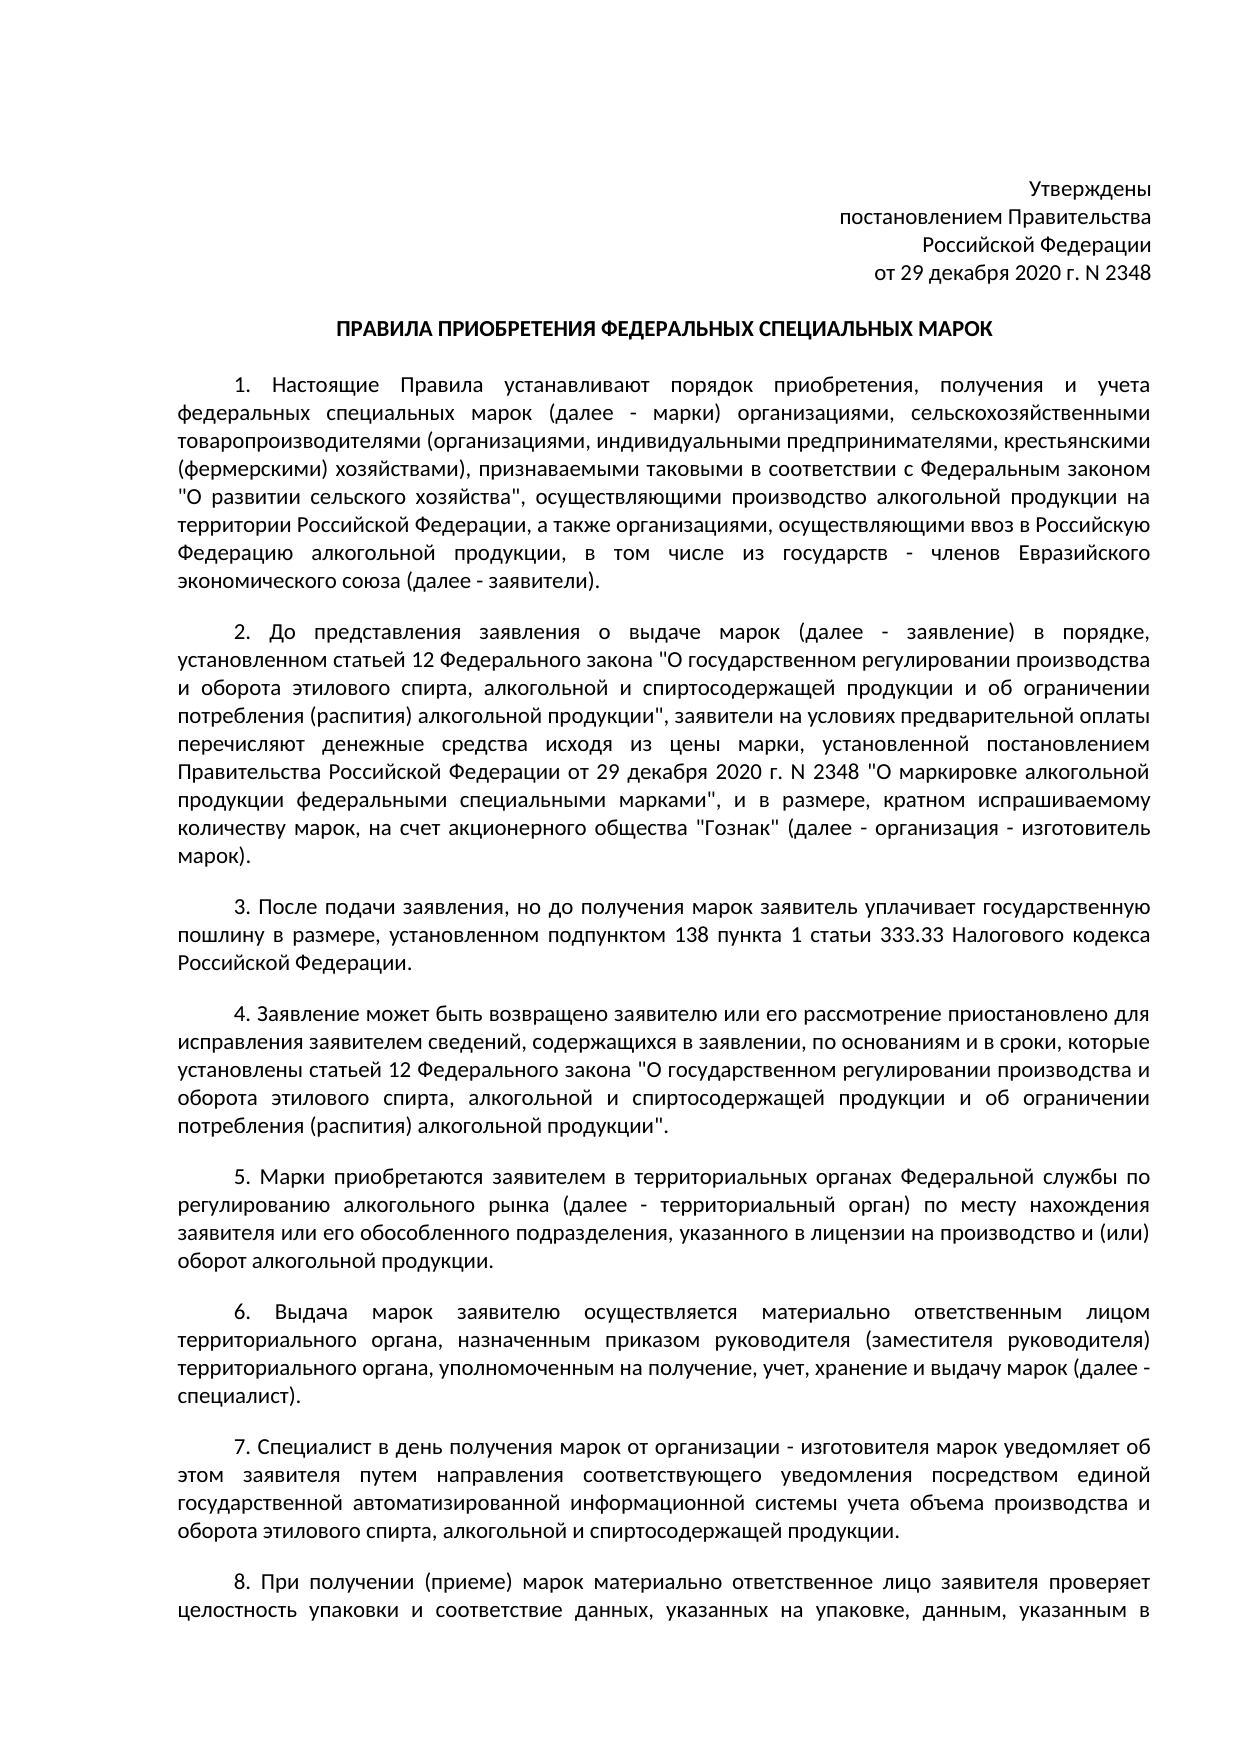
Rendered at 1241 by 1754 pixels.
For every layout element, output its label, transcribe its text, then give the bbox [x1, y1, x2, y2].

text от 29 декабря 2020 г. N 2348 [177, 258, 1152, 286]
text 6. Выдача марок заявителю осуществляется материально ответственным лицом территориального органа, назначенным приказом руководителя (заместителя руководителя) территориального органа, уполномоченным на получение, учет, хранение и выдачу марок (далее - специалист). [177, 1297, 1152, 1409]
text 2. До представления заявления о выдаче марок (далее - заявление) в порядке, установленном статьей 12 Федерального закона "О государственном регулировании производства и оборота этилового спирта, алкогольной и спиртосодержащей продукции и об ограничении потребления (распития) алкогольной продукции", заявители на условиях предварительной оплаты перечисляют денежные средства исходя из цены марки, установленной постановлением Правительства Российской Федерации от 29 декабря 2020 г. N 2348 "О маркировке алкогольной продукции федеральными специальными марками", и в размере, кратном испрашиваемому количеству марок, на счет акционерного общества "Гознак" (далее - организация - изготовитель марок). [177, 617, 1152, 869]
text постановлением Правительства [177, 202, 1152, 230]
text Российской Федерации [177, 230, 1152, 258]
text 4. Заявление может быть возвращено заявителю или его рассмотрение приостановлено для исправления заявителем сведений, содержащихся в заявлении, по основаниям и в сроки, которые установлены статьей 12 Федерального закона "О государственном регулировании производства и оборота этилового спирта, алкогольной и спиртосодержащей продукции и об ограничении потребления (распития) алкогольной продукции". [177, 999, 1152, 1139]
text Утверждены [177, 174, 1152, 202]
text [177, 1567, 1152, 1623]
text 5. Марки приобретаются заявителем в территориальных органах Федеральной службы по регулированию алкогольного рынка (далее - территориальный орган) по месту нахождения заявителя или его обособленного подразделения, указанного в лицензии на производство и (или) оборот алкогольной продукции. [177, 1162, 1152, 1274]
text 3. После подачи заявления, но до получения марок заявитель уплачивает государственную пошлину в размере, установленном подпунктом 138 пункта 1 статьи 333.33 Налогового кодекса Российской Федерации. [177, 892, 1152, 977]
title ПРАВИЛА ПРИОБРЕТЕНИЯ ФЕДЕРАЛЬНЫХ СПЕЦИАЛЬНЫХ МАРОК [177, 314, 1152, 342]
text 1. Настоящие Правила устанавливают порядок приобретения, получения и учета федеральных специальных марок (далее - марки) организациями, сельскохозяйственными товаропроизводителями (организациями, индивидуальными предпринимателями, крестьянскими (фермерскими) хозяйствами), признаваемыми таковыми в соответствии с Федеральным законом "О развитии сельского хозяйства", осуществляющими производство алкогольной продукции на территории Российской Федерации, а также организациями, осуществляющими ввоз в Российскую Федерацию алкогольной продукции, в том числе из государств - членов Евразийского экономического союза (далее - заявители). [177, 370, 1152, 594]
text 7. Специалист в день получения марок от организации - изготовителя марок уведомляет об этом заявителя путем направления соответствующего уведомления посредством единой государственной автоматизированной информационной системы учета объема производства и оборота этилового спирта, алкогольной и спиртосодержащей продукции. [177, 1432, 1152, 1544]
